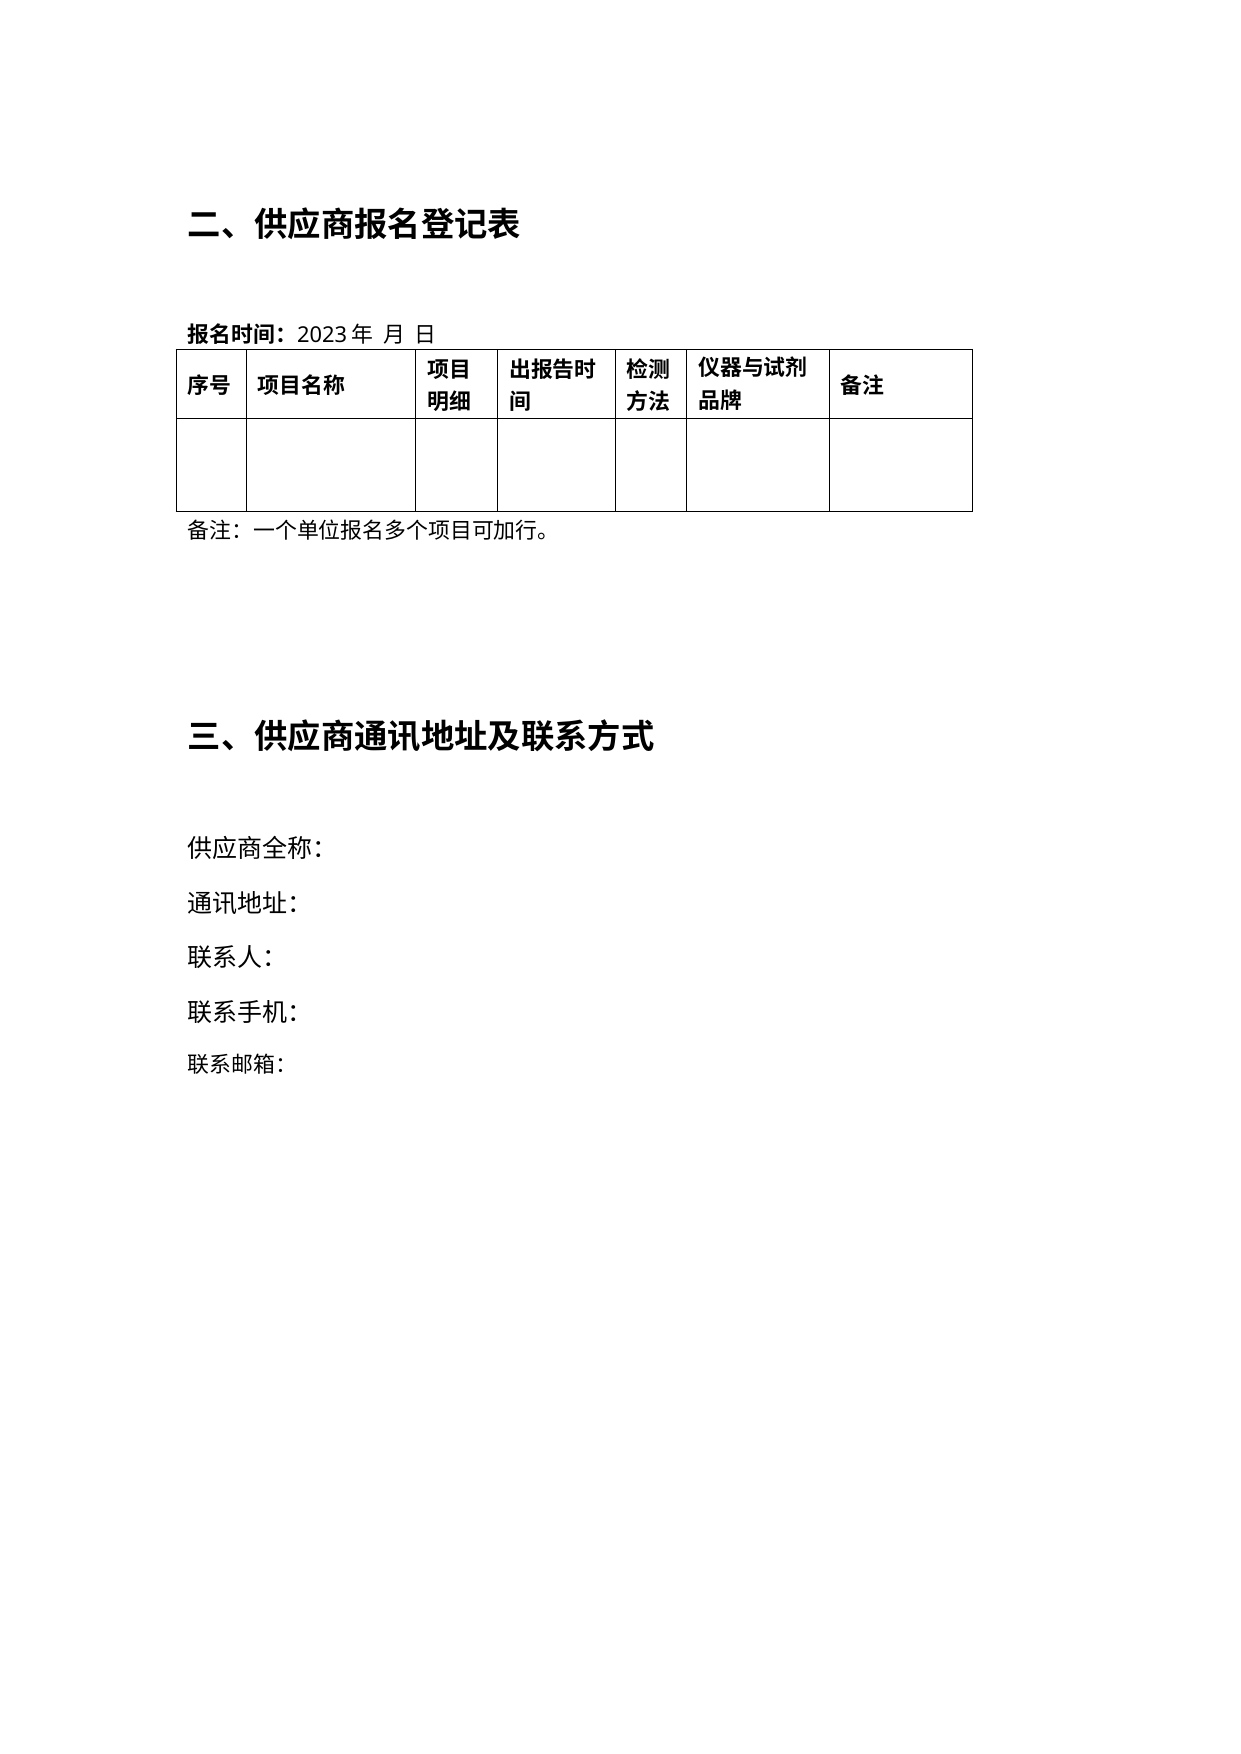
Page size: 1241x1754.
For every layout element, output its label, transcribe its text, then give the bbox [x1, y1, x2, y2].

table_cell [247, 419, 415, 511]
table_header 项目明细 [416, 350, 497, 418]
text 联系邮箱： [187, 1046, 1053, 1079]
text 联系手机： [187, 992, 1053, 1028]
text 供应商全称： [187, 829, 1053, 865]
table_cell [830, 419, 972, 511]
table_header 检测方法 [616, 350, 686, 418]
table_cell [498, 419, 615, 511]
table_cell [416, 419, 497, 511]
table_header 备注 [830, 350, 972, 418]
table_header 出报告时间 [498, 350, 615, 418]
text 报名时间：2023年 月 日 [187, 316, 1053, 349]
table_header 仪器与试剂品牌 [687, 350, 829, 418]
table_cell [687, 419, 829, 511]
table_cell [177, 419, 246, 511]
text 通讯地址： [187, 883, 1053, 919]
subtitle 二、供应商报名登记表 [187, 189, 1053, 254]
text 备注：一个单位报名多个项目可加行。 [187, 512, 1053, 545]
subtitle 三、供应商通讯地址及联系方式 [187, 702, 1053, 767]
table_cell [616, 419, 686, 511]
table_header 序号 [177, 350, 246, 418]
text 联系人： [187, 938, 1053, 974]
table_header 项目名称 [247, 350, 415, 418]
